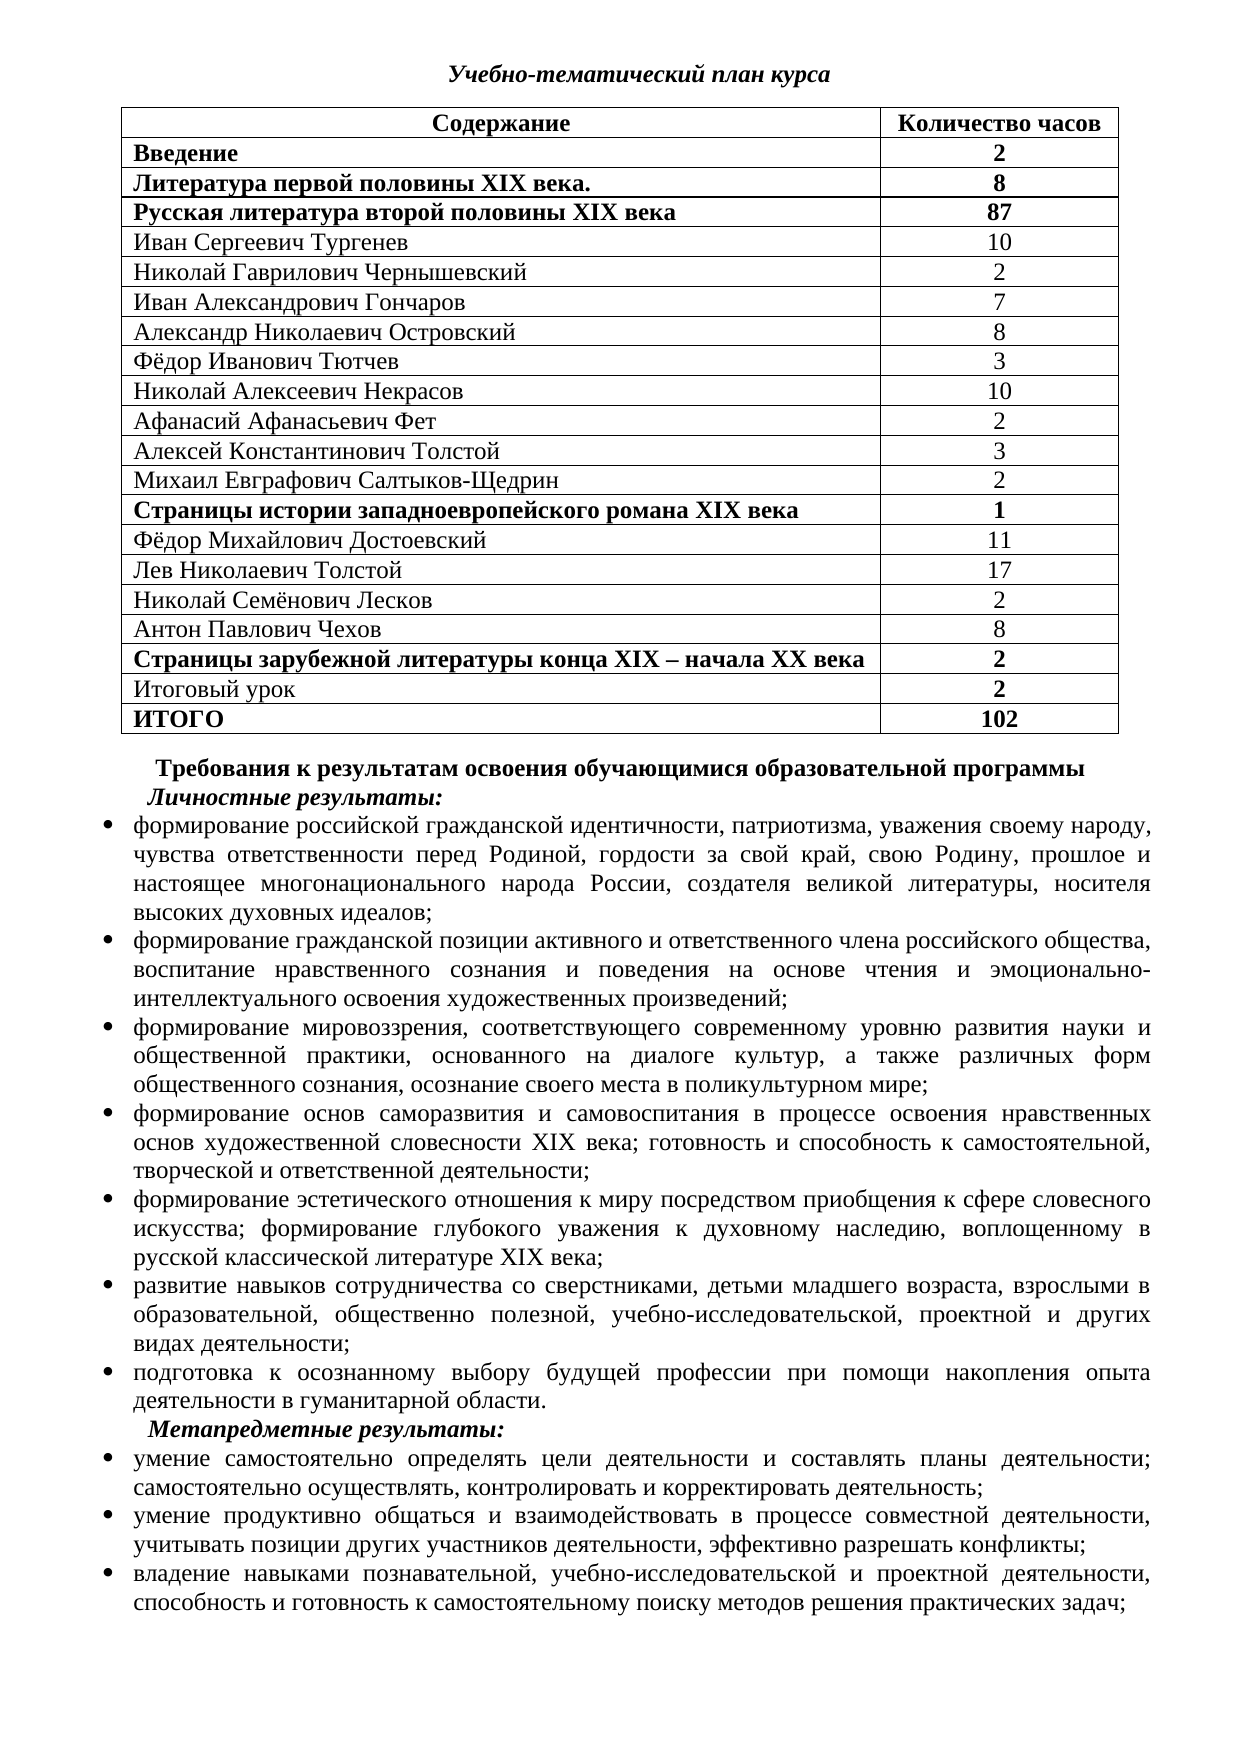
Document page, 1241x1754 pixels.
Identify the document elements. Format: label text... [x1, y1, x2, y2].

list формирование российской гражданской идентичности, патриотизма, уважения своему народу, чувства ответственности перед Родиной, гордости за свой край, свою Родину, прошлое и настоящее многонационального народа России, создателя великой литературы, носителя высоких духовных идеалов; [103, 810, 1152, 925]
table_cell 2 [881, 466, 1118, 494]
table_cell 11 [881, 525, 1118, 554]
table_cell Николай Гаврилович Чернышевский [122, 257, 880, 286]
table_cell 10 [881, 376, 1118, 405]
table_cell Лев Николаевич Толстой [122, 555, 880, 584]
table_cell 8 [881, 317, 1118, 345]
list развитие навыков сотрудничества со сверстниками, детьми младшего возраста, взрослыми в образовательной, общественно полезной, учебно-исследовательской, проектной и других видах деятельности; [103, 1270, 1152, 1357]
table_cell Литература первой половины XIX века. [122, 168, 880, 196]
table_cell Иван Александрович Гончаров [122, 287, 880, 316]
table_cell Фёдор Иванович Тютчев [122, 346, 880, 375]
table_cell Введение [122, 138, 880, 167]
list подготовка к осознанному выбору будущей профессии при помощи накопления опыта деятельности в гуманитарной области. [103, 1357, 1152, 1414]
table_cell Антон Павлович Чехов [122, 615, 880, 643]
table_cell 87 [881, 198, 1118, 226]
table_header Количество часов [881, 108, 1118, 137]
table_cell 10 [881, 227, 1118, 256]
table_cell 102 [881, 704, 1118, 733]
text Учебно-тематический план курса [126, 59, 1152, 88]
table_cell 8 [881, 168, 1118, 196]
list владение навыками познавательной, учебно-исследовательской и проектной деятельности, способность и готовность к самостоятельному поиску методов решения практических задач; [103, 1558, 1152, 1615]
table_cell Страницы истории западноевропейского романа XIX века [122, 495, 880, 524]
table_cell 17 [881, 555, 1118, 584]
table_cell Фёдор Михайлович Достоевский [122, 525, 880, 554]
list умение самостоятельно определять цели деятельности и составлять планы деятельности; самостоятельно осуществлять, контролировать и корректировать деятельность; [103, 1443, 1152, 1500]
table_cell ИТОГО [122, 704, 880, 733]
list формирование мировоззрения, соответствующего современному уровню развития науки и общественной практики, основанного на диалоге культур, а также различных форм общественного сознания, осознание своего места в поликультурном мире; [103, 1012, 1152, 1098]
table_cell 8 [881, 615, 1118, 643]
table_cell 2 [881, 674, 1118, 703]
list формирование гражданской позиции активного и ответственного члена российского общества, воспитание нравственного сознания и поведения на основе чтения и эмоционально-интеллектуального освоения художественных произведений; [103, 925, 1152, 1012]
table_cell 2 [881, 585, 1118, 613]
table_cell Алексей Константинович Толстой [122, 436, 880, 464]
table_cell Николай Алексеевич Некрасов [122, 376, 880, 405]
text Личностные результаты: [89, 782, 1152, 810]
table_cell Страницы зарубежной литературы конца XIX – начала XX века [122, 644, 880, 673]
table_cell Афанасий Афанасьевич Фет [122, 406, 880, 435]
table_cell 3 [881, 346, 1118, 375]
text Метапредметные результаты: [148, 1414, 1152, 1443]
table_header Содержание [122, 108, 880, 137]
table_cell 7 [881, 287, 1118, 316]
list формирование эстетического отношения к миру посредством приобщения к сфере словесного искусства; формирование глубокого уважения к духовному наследию, воплощенному в русской классической литературе XIX века; [103, 1184, 1152, 1270]
table_cell 1 [881, 495, 1118, 524]
table_cell 2 [881, 406, 1118, 435]
table_cell 3 [881, 436, 1118, 464]
list умение продуктивно общаться и взаимодействовать в процессе совместной деятельности, учитывать позиции других участников деятельности, эффективно разрешать конфликты; [103, 1500, 1152, 1558]
table_cell 2 [881, 644, 1118, 673]
table_cell Александр Николаевич Островский [122, 317, 880, 345]
table_cell 2 [881, 257, 1118, 286]
table_cell 2 [881, 138, 1118, 167]
table_cell Николай Семёнович Лесков [122, 585, 880, 613]
table_cell Михаил Евграфович Салтыков-Щедрин [122, 466, 880, 494]
table_cell Иван Сергеевич Тургенев [122, 227, 880, 256]
text Требования к результатам освоения обучающимися образовательной программы [89, 753, 1152, 782]
table_cell Итоговый урок [122, 674, 880, 703]
list формирование основ саморазвития и самовоспитания в процессе освоения нравственных основ художественной словесности XIX века; готовность и способность к самостоятельной, творческой и ответственной деятельности; [103, 1098, 1152, 1184]
table_cell Русская литература второй половины XIX века [122, 198, 880, 226]
